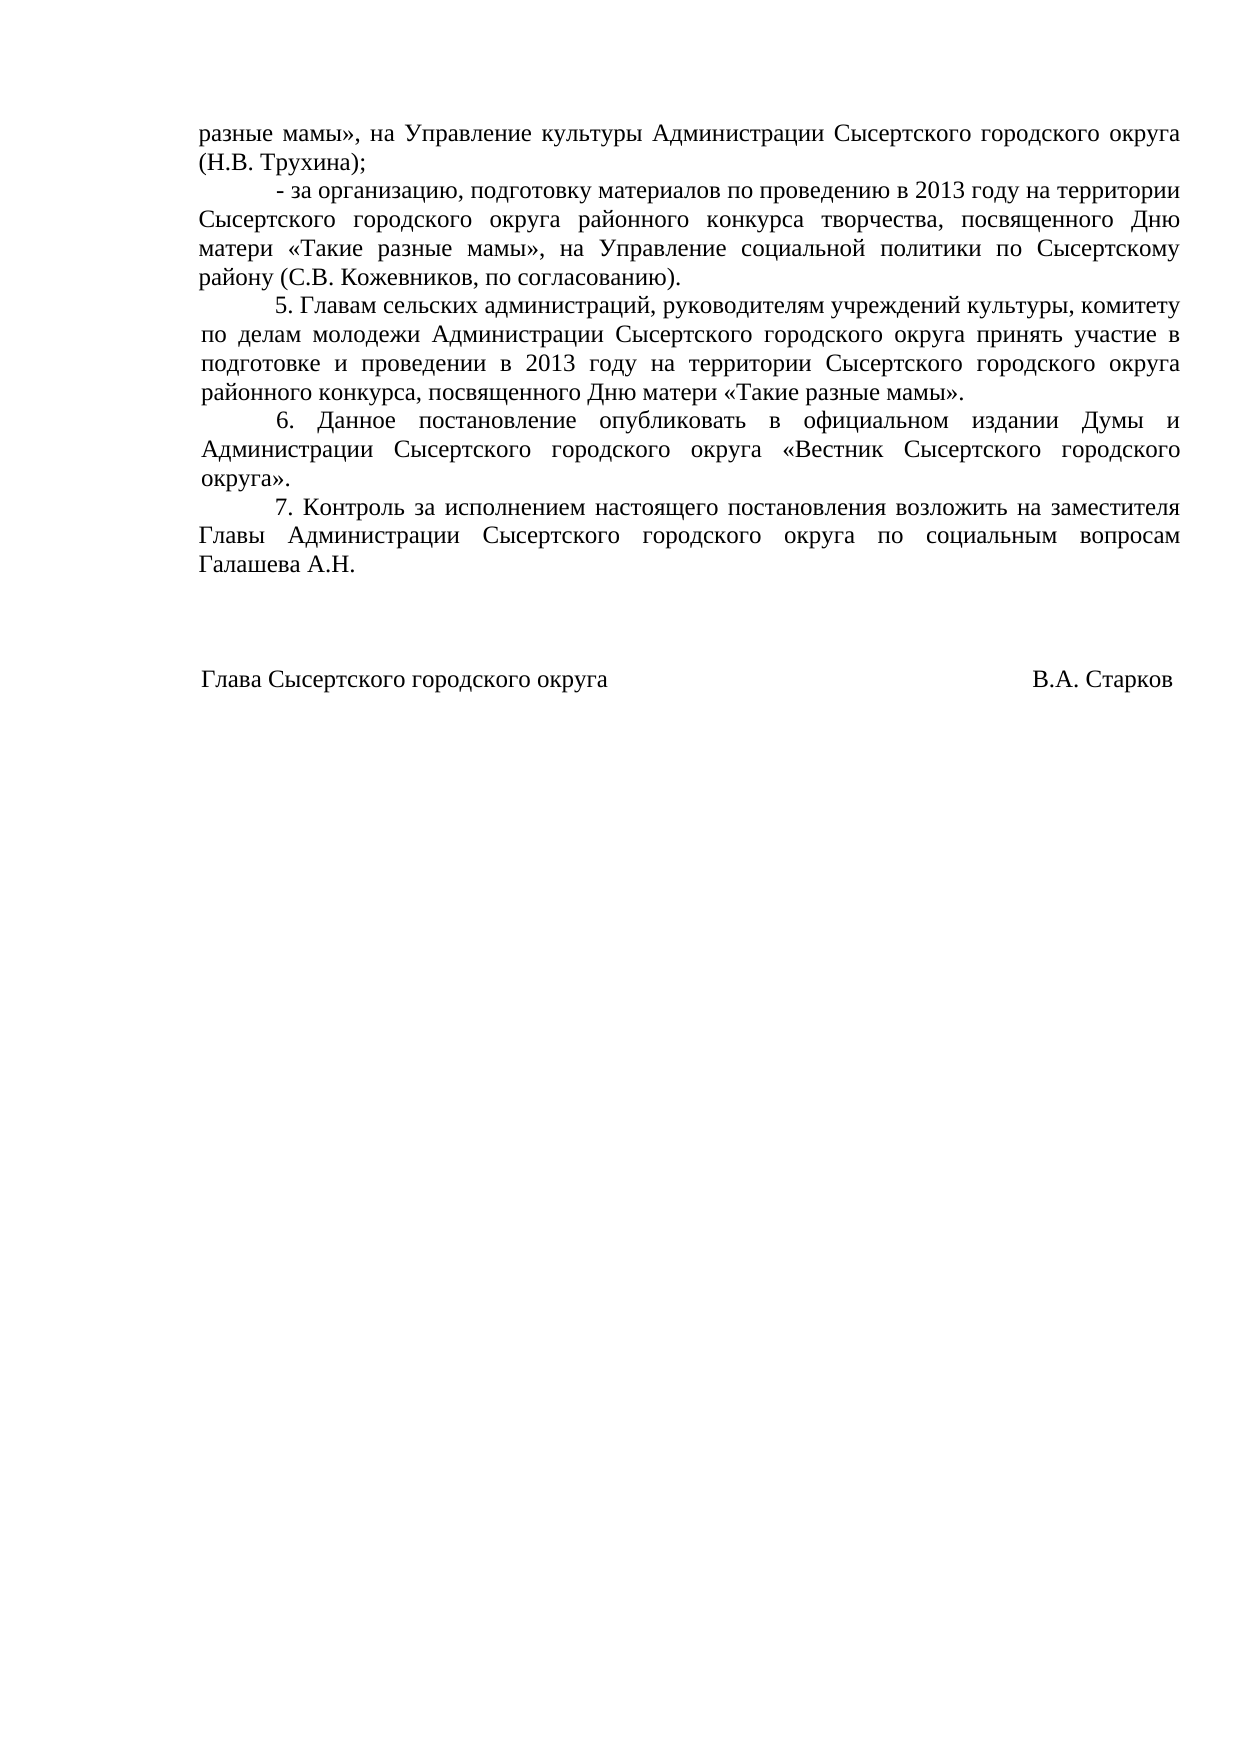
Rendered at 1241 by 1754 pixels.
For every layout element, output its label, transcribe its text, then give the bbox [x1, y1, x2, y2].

text 5. Главам сельских администраций, руководителям учреждений культуры, комитету по делам молодежи Администрации Сысертского городского округа принять участие в подготовке и проведении в 2013 году на территории Сысертского городского округа районного конкурса, посвященного Дню матери «Такие разные мамы». [201, 291, 1181, 406]
text - за организацию, подготовку материалов по проведению в 2013 году на территории Сысертского городского округа районного конкурса творчества, посвященного Дню матери «Такие разные мамы», на Управление социальной политики по Сысертскому району (С.В. Кожевников, по согласованию). [198, 176, 1181, 291]
text 6. Данное постановление опубликовать в официальном издании Думы и Администрации Сысертского городского округа «Вестник Сысертского городского округа». [201, 406, 1181, 492]
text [198, 118, 1181, 176]
text Глава Сысертского городского округа В.А. Старков [201, 664, 1181, 693]
text 7. Контроль за исполнением настоящего постановления возложить на заместителя Главы Администрации Сысертского городского округа по социальным вопросам Галашева А.Н. [198, 492, 1181, 578]
